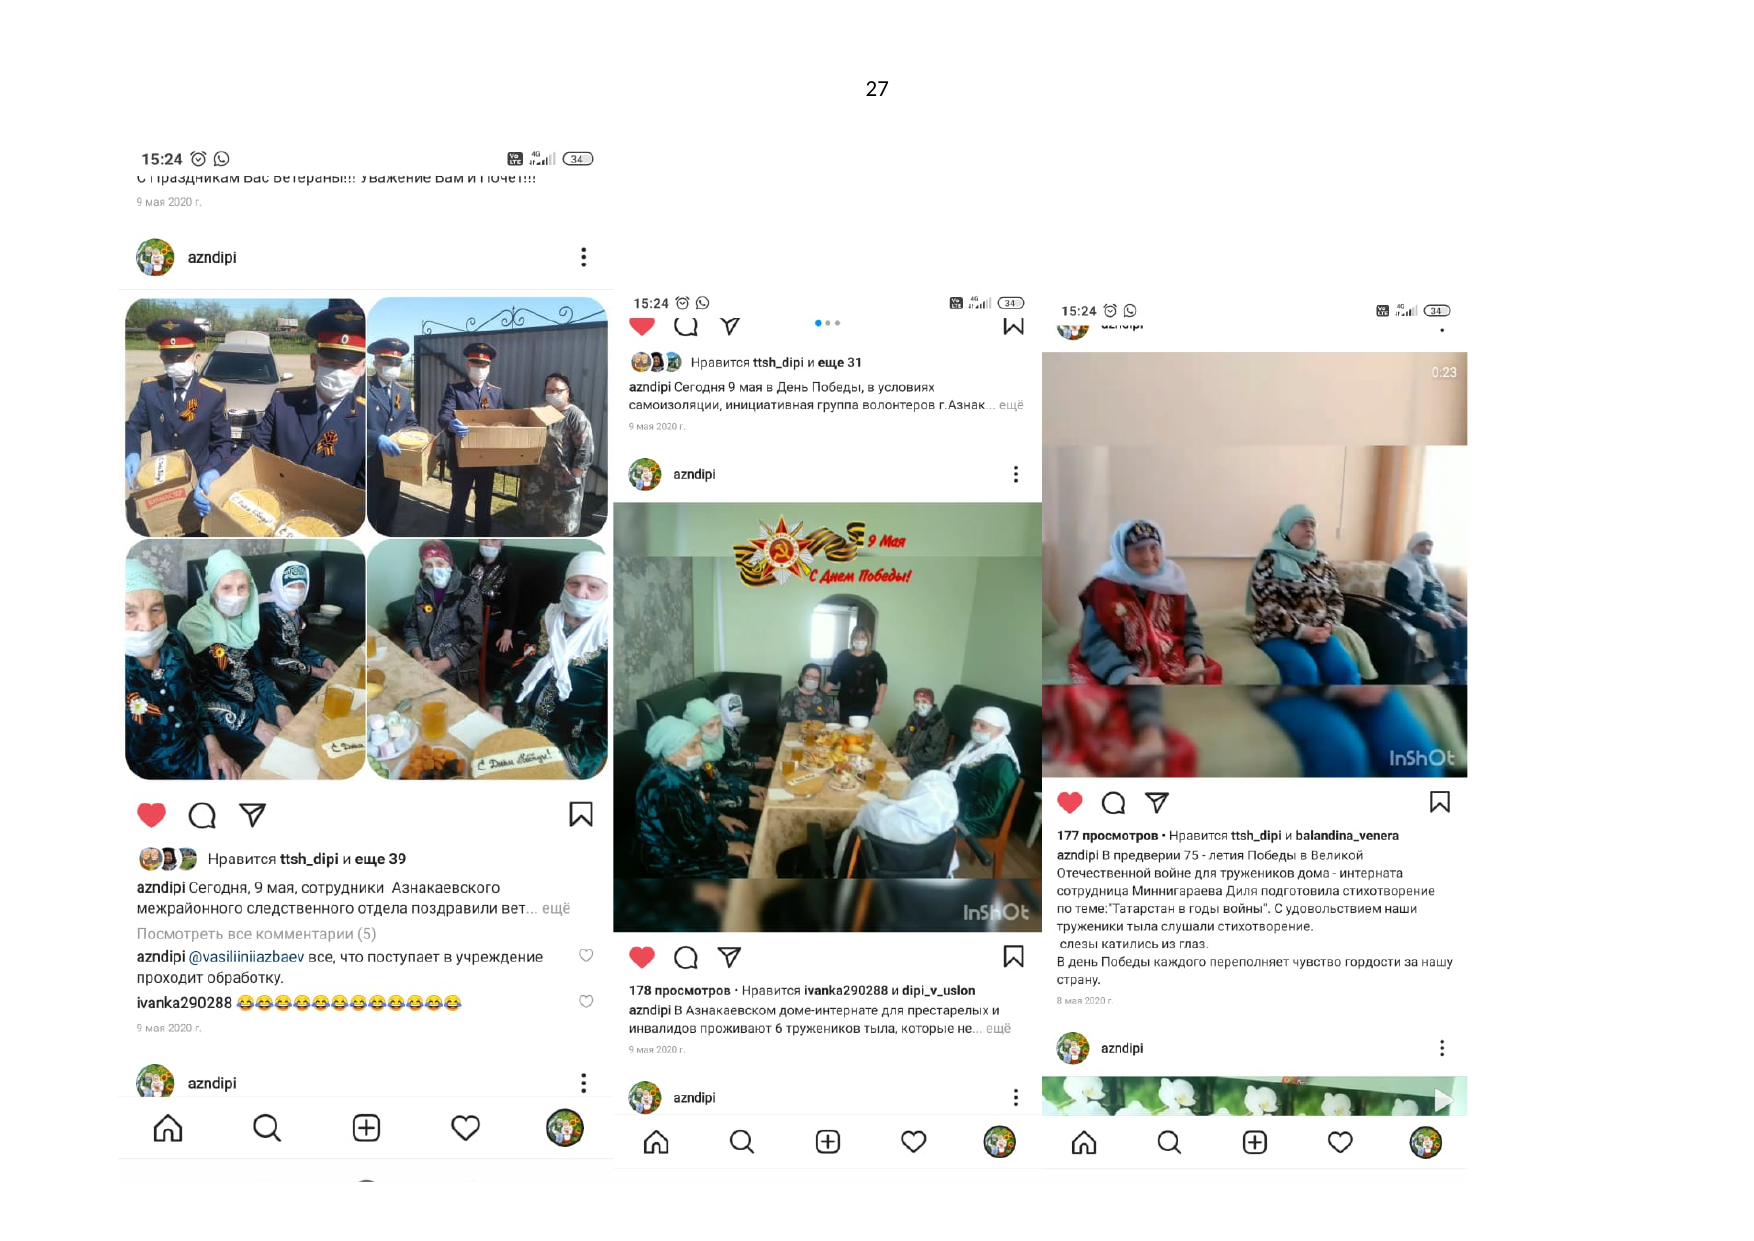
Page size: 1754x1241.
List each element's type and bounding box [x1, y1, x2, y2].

picture [118, 129, 1468, 1182]
